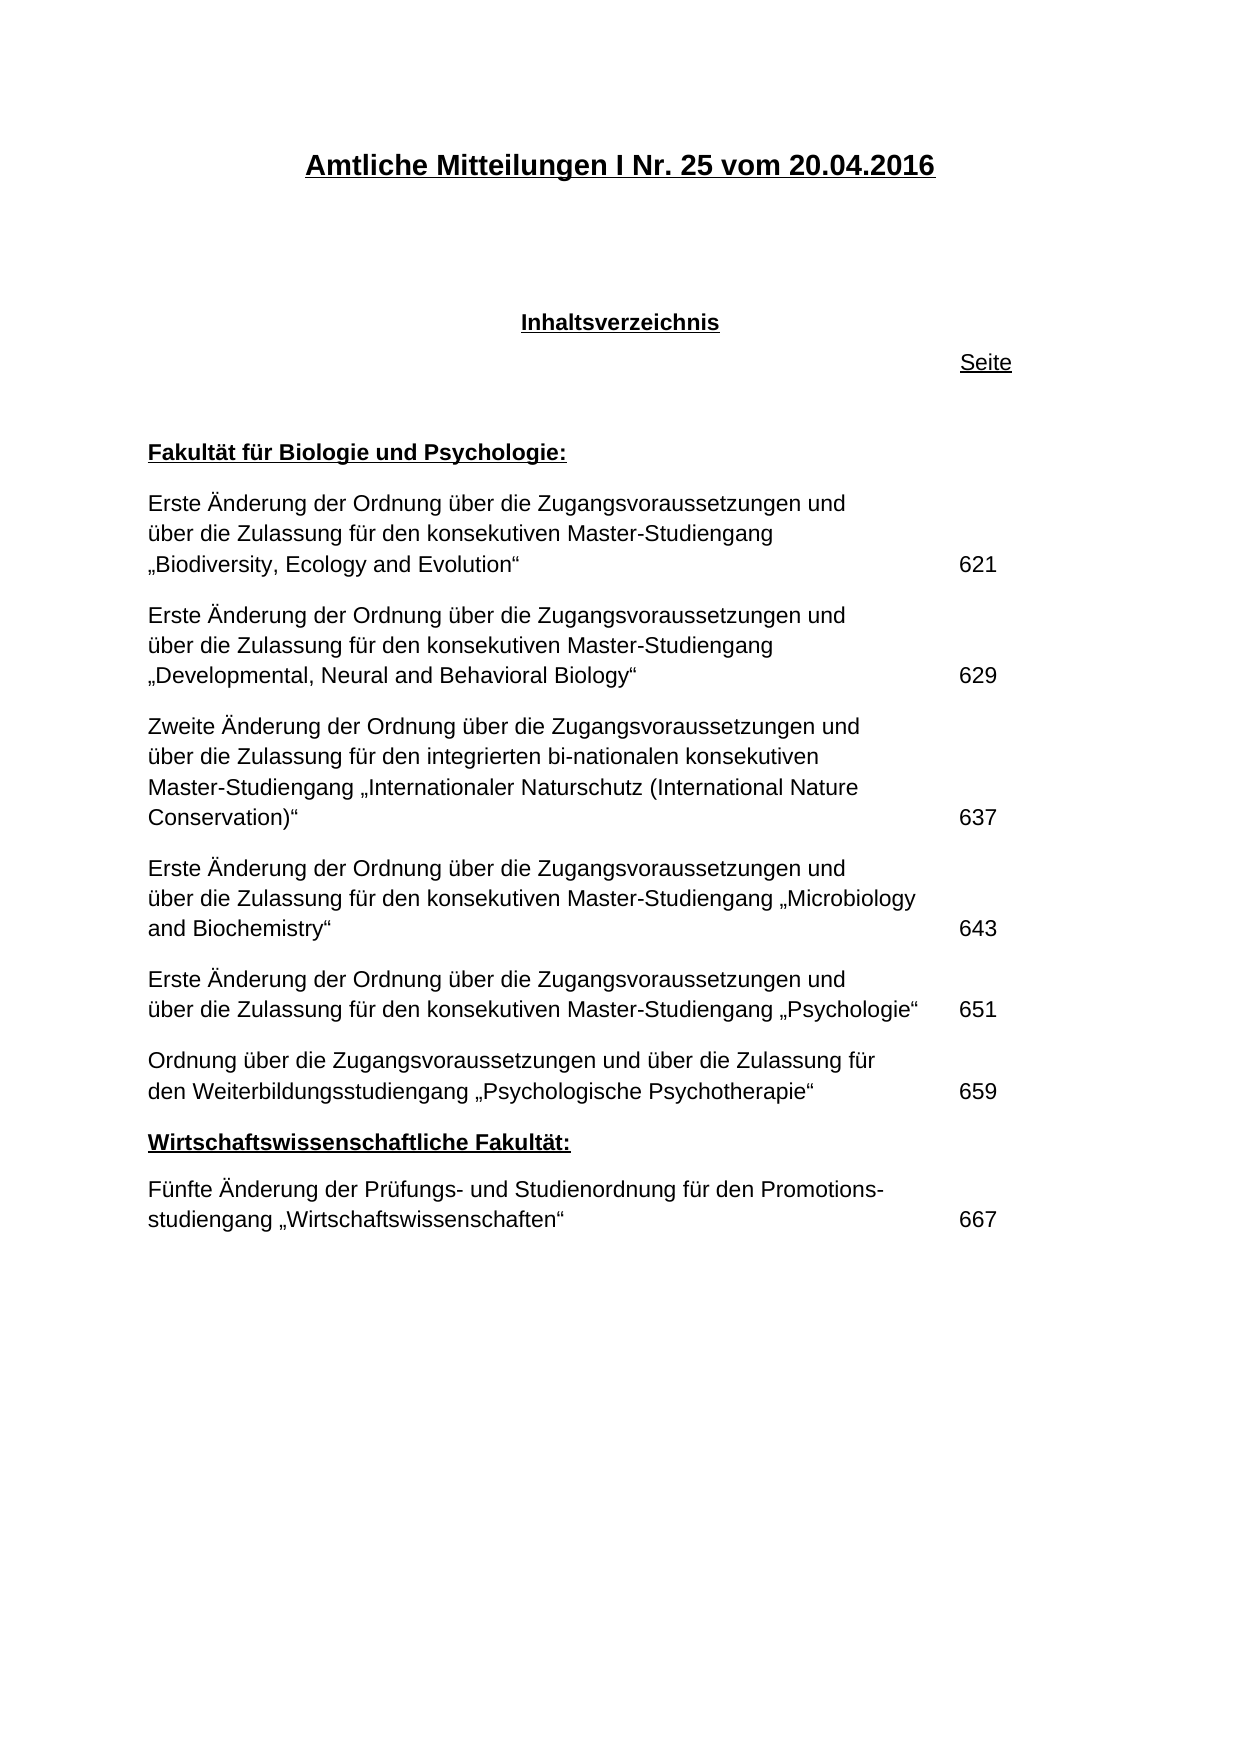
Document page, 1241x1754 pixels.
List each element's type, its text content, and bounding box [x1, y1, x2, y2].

text Ordnung über die Zugangsvoraussetzungen und über die Zulassung für den Weiterbildungsstudiengang „Psychologische Psychotherapie“ 659 [148, 1047, 1093, 1104]
text Seite [148, 348, 1093, 375]
text Erste Änderung der Ordnung über die Zugangsvoraussetzungen und über die Zulassung für den konsekutiven Master-Studiengang „Developmental, Neural and Behavioral Biology“ 629 [148, 602, 1093, 688]
text Zweite Änderung der Ordnung über die Zugangsvoraussetzungen und über die Zulassung für den integrierten bi-nationalen konsekutiven Master-Studiengang „Internationaler Naturschutz (International Nature Conservation)“ 637 [148, 713, 1093, 830]
text Fakultät für Biologie und Psychologie: [148, 439, 1211, 465]
text Amtliche Mitteilungen I Nr. 25 vom 20.04.2016 [148, 148, 1093, 181]
text Erste Änderung der Ordnung über die Zugangsvoraussetzungen und über die Zulassung für den konsekutiven Master-Studiengang „Psychologie“ 651 [148, 966, 1093, 1023]
text Inhaltsverzeichnis [148, 309, 1093, 335]
text Erste Änderung der Ordnung über die Zugangsvoraussetzungen und über die Zulassung für den konsekutiven Master-Studiengang „Microbiology and Biochemistry“ 643 [148, 855, 1093, 941]
text Wirtschaftswissenschaftliche Fakultät: [148, 1129, 1093, 1155]
text Erste Änderung der Ordnung über die Zugangsvoraussetzungen und über die Zulassung für den konsekutiven Master-Studiengang „Biodiversity, Ecology and Evolution“ 621 [148, 490, 1093, 577]
text Fünfte Änderung der Prüfungs- und Studienordnung für den Promotions- studiengang „Wirtschaftswissenschaften“ 667 [148, 1176, 1093, 1232]
